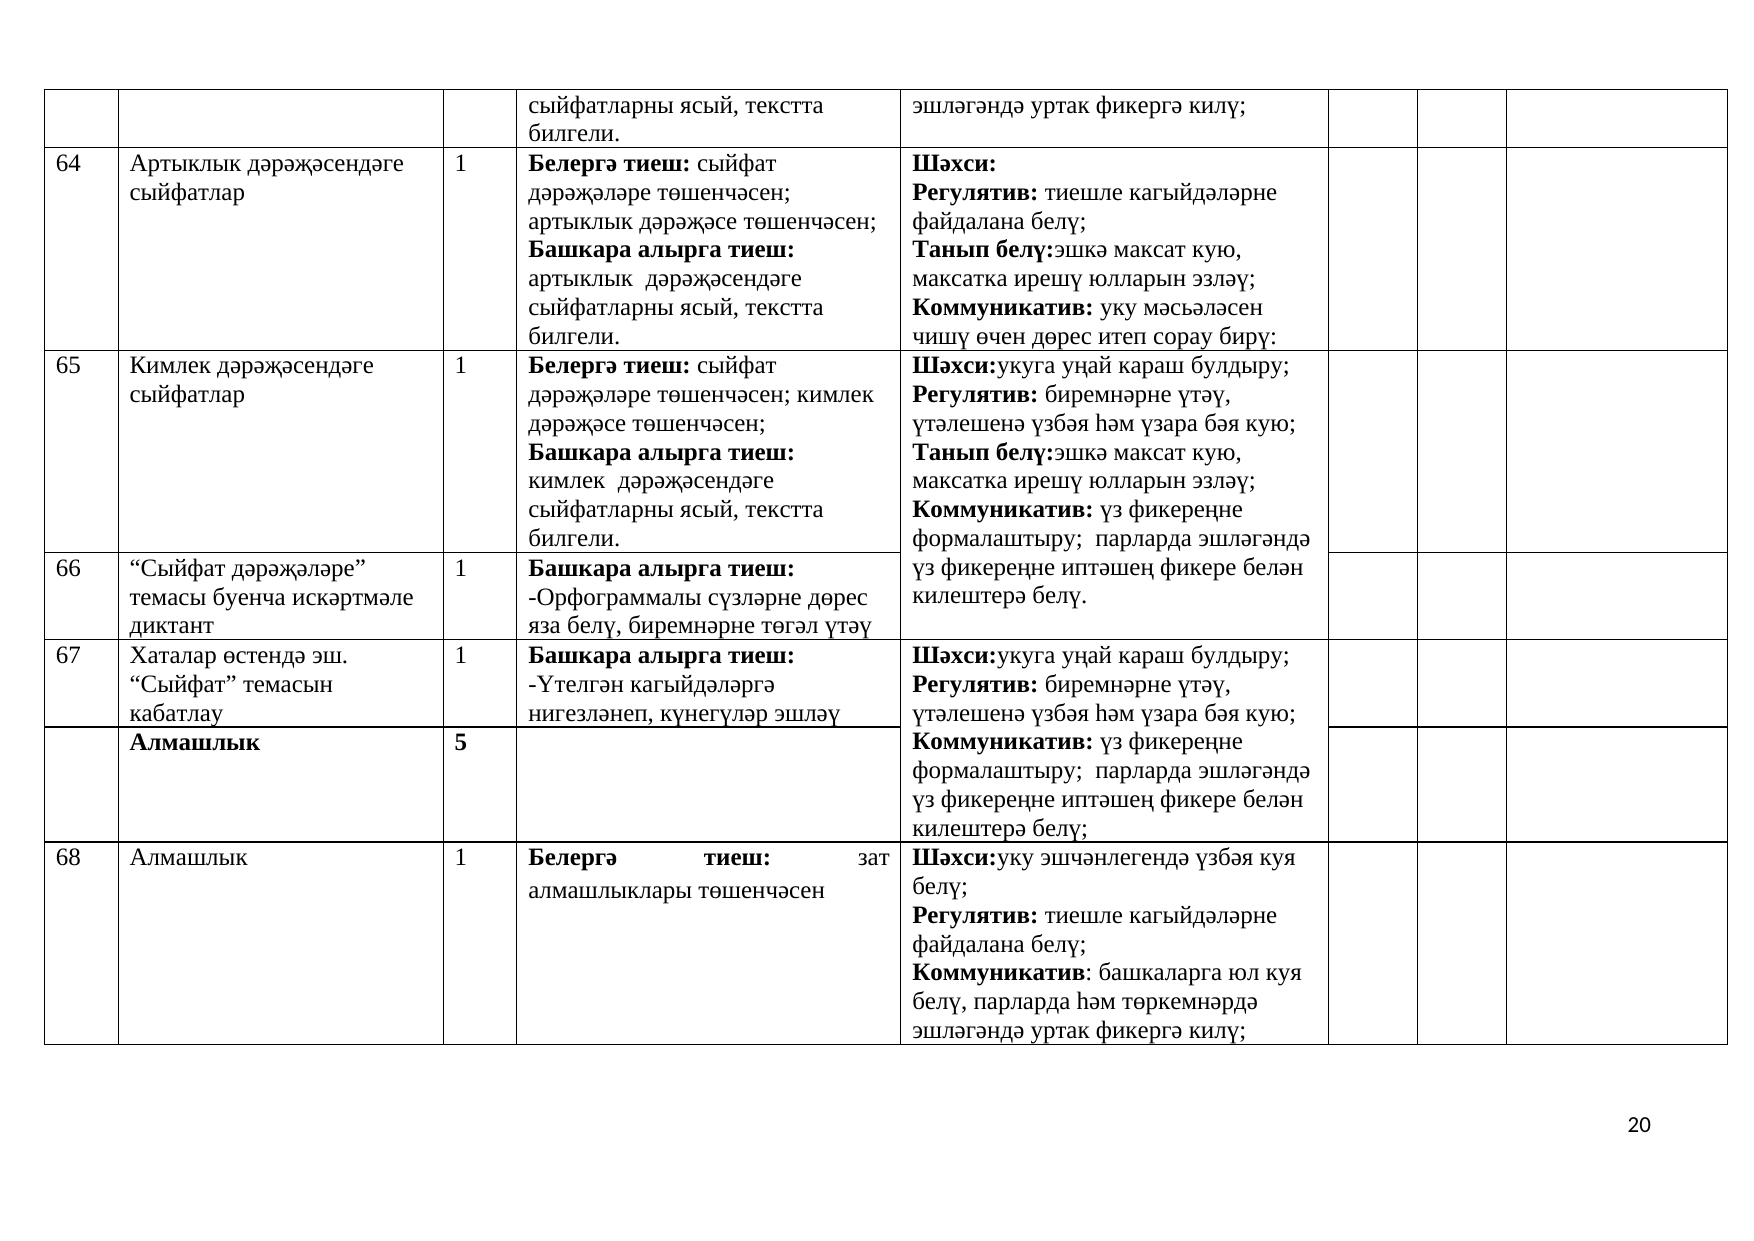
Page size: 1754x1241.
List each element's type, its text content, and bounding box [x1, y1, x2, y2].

table_cell 64 [45, 148, 118, 349]
table_cell [1507, 553, 1727, 639]
table_cell Кимлек дәрәҗәсендәге сыйфатлар [119, 351, 443, 552]
table_cell Шәхси: Регулятив: тиешле кагыйдәләрне файдалана белү; Танып белү:эшкә максат кую, максатка ирешү юлларын эзләү; Коммуникатив: уку мәсьәләсен чишү өчен дөрес итеп сорау бирү: [901, 148, 1328, 349]
table_cell 1 [444, 553, 516, 639]
table_cell [1507, 640, 1727, 726]
table_cell [1329, 90, 1417, 147]
table_cell Алмашлык [119, 843, 443, 1044]
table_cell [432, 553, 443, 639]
table_cell Артыклык дәрәҗәсендәге сыйфатлар [119, 148, 443, 349]
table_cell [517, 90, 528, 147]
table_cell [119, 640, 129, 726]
table_cell 1 [444, 640, 516, 726]
table_cell [1418, 728, 1506, 841]
table_cell Белергә тиеш: сыйфат дәрәҗәләре төшенчәсен; артыклык дәрәҗәсе төшенчәсен; Башкара алырга тиеш: артыклык дәрәҗәсендәге сыйфатларны ясый, текстта билгели. [517, 148, 900, 349]
table_cell [1507, 843, 1727, 1044]
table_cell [119, 90, 443, 147]
table_cell 1 [444, 148, 516, 349]
table_cell Шәхси:укуга уңай караш булдыру; Регулятив: биремнәрне үтәү, үтәлешенә үзбәя һәм үзара бәя кую; Коммуникатив: үз фикереңне формалаштыру; парларда эшләгәндә үз фикереңне иптәшең фикере белән килештерә белү; [901, 640, 1328, 841]
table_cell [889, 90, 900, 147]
table_cell [1329, 640, 1417, 726]
table_cell 66 [45, 553, 118, 639]
table_cell [1507, 351, 1727, 552]
table_cell [1329, 553, 1417, 639]
table_cell [1507, 728, 1727, 841]
table_cell [1418, 640, 1506, 726]
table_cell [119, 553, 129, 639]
table_cell [45, 728, 118, 841]
table_cell [1418, 148, 1506, 349]
table_cell Шәхси:уку эшчәнлегендә үзбәя куя белү; Регулятив: тиешле кагыйдәләрне файдалана белү; Коммуникатив: башкаларга юл куя белү, парларда һәм төркемнәрдә эшләгәндә уртак фикергә килү; [901, 843, 1328, 1044]
table_cell Шәхси:укуга уңай караш булдыру; Регулятив: биремнәрне үтәү, үтәлешенә үзбәя һәм үзара бәя кую; Танып белү:эшкә максат кую, максатка ирешү юлларын эзләү; Коммуникатив: үз фикереңне формалаштыру; парларда эшләгәндә үз фикереңне иптәшең фикере белән килештерә белү. [901, 351, 1328, 639]
table_cell Алмашлык [119, 728, 443, 841]
table_cell [1418, 351, 1506, 552]
table_cell [1418, 90, 1506, 147]
table_cell [1329, 148, 1417, 349]
table_cell 1 [444, 843, 516, 1044]
table_cell [1418, 843, 1506, 1044]
table_cell [1329, 843, 1417, 1044]
table_cell 67 [45, 640, 118, 726]
table_cell [1329, 728, 1417, 841]
table_cell [1507, 90, 1727, 147]
table_cell 63 [45, 90, 118, 147]
table_cell Белергә тиеш: зат алмашлыклары төшенчәсен [517, 843, 900, 1044]
table_cell [1507, 148, 1727, 349]
table_cell 68 [45, 843, 118, 1044]
table_cell 5 [444, 728, 516, 841]
table_cell Башкара алырга тиеш: -Орфограммалы сүзләрне дөрес яза белү, биремнәрне төгәл үтәү [517, 553, 900, 639]
table_cell [1418, 553, 1506, 639]
table_cell [1329, 351, 1417, 552]
table_cell Башкара алырга тиеш: -Үтелгән кагыйдәләргә нигезләнеп, күнегүләр эшләү [517, 640, 900, 726]
table_cell 65 [45, 351, 118, 552]
table_cell 1 [444, 351, 516, 552]
table_cell [517, 728, 900, 841]
table_cell 1 [444, 90, 516, 147]
table_cell Белергә тиеш: сыйфат дәрәҗәләре төшенчәсен; кимлек дәрәҗәсе төшенчәсен; Башкара алырга тиеш: кимлек дәрәҗәсендәге сыйфатларны ясый, текстта билгели. [517, 351, 900, 552]
